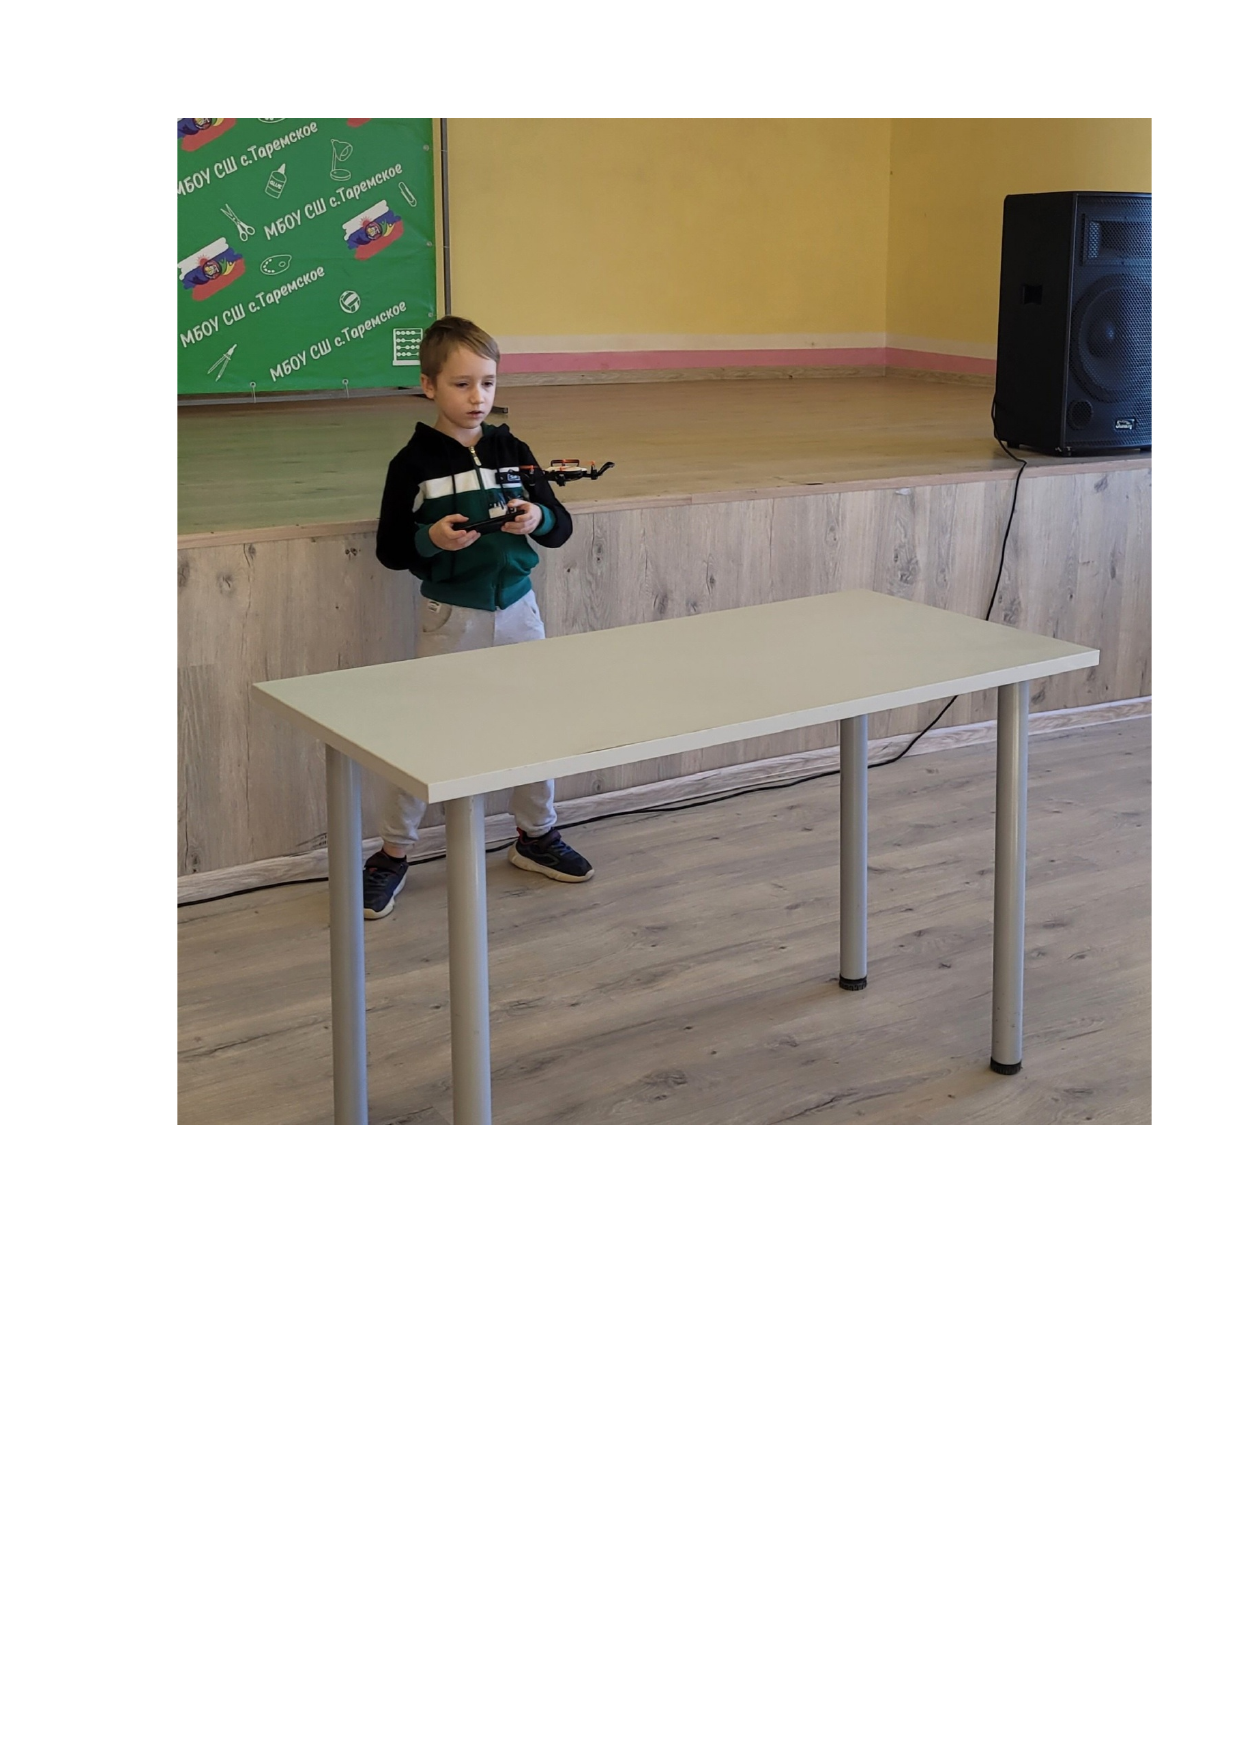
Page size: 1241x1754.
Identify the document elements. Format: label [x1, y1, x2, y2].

picture [177, 118, 1152, 1125]
